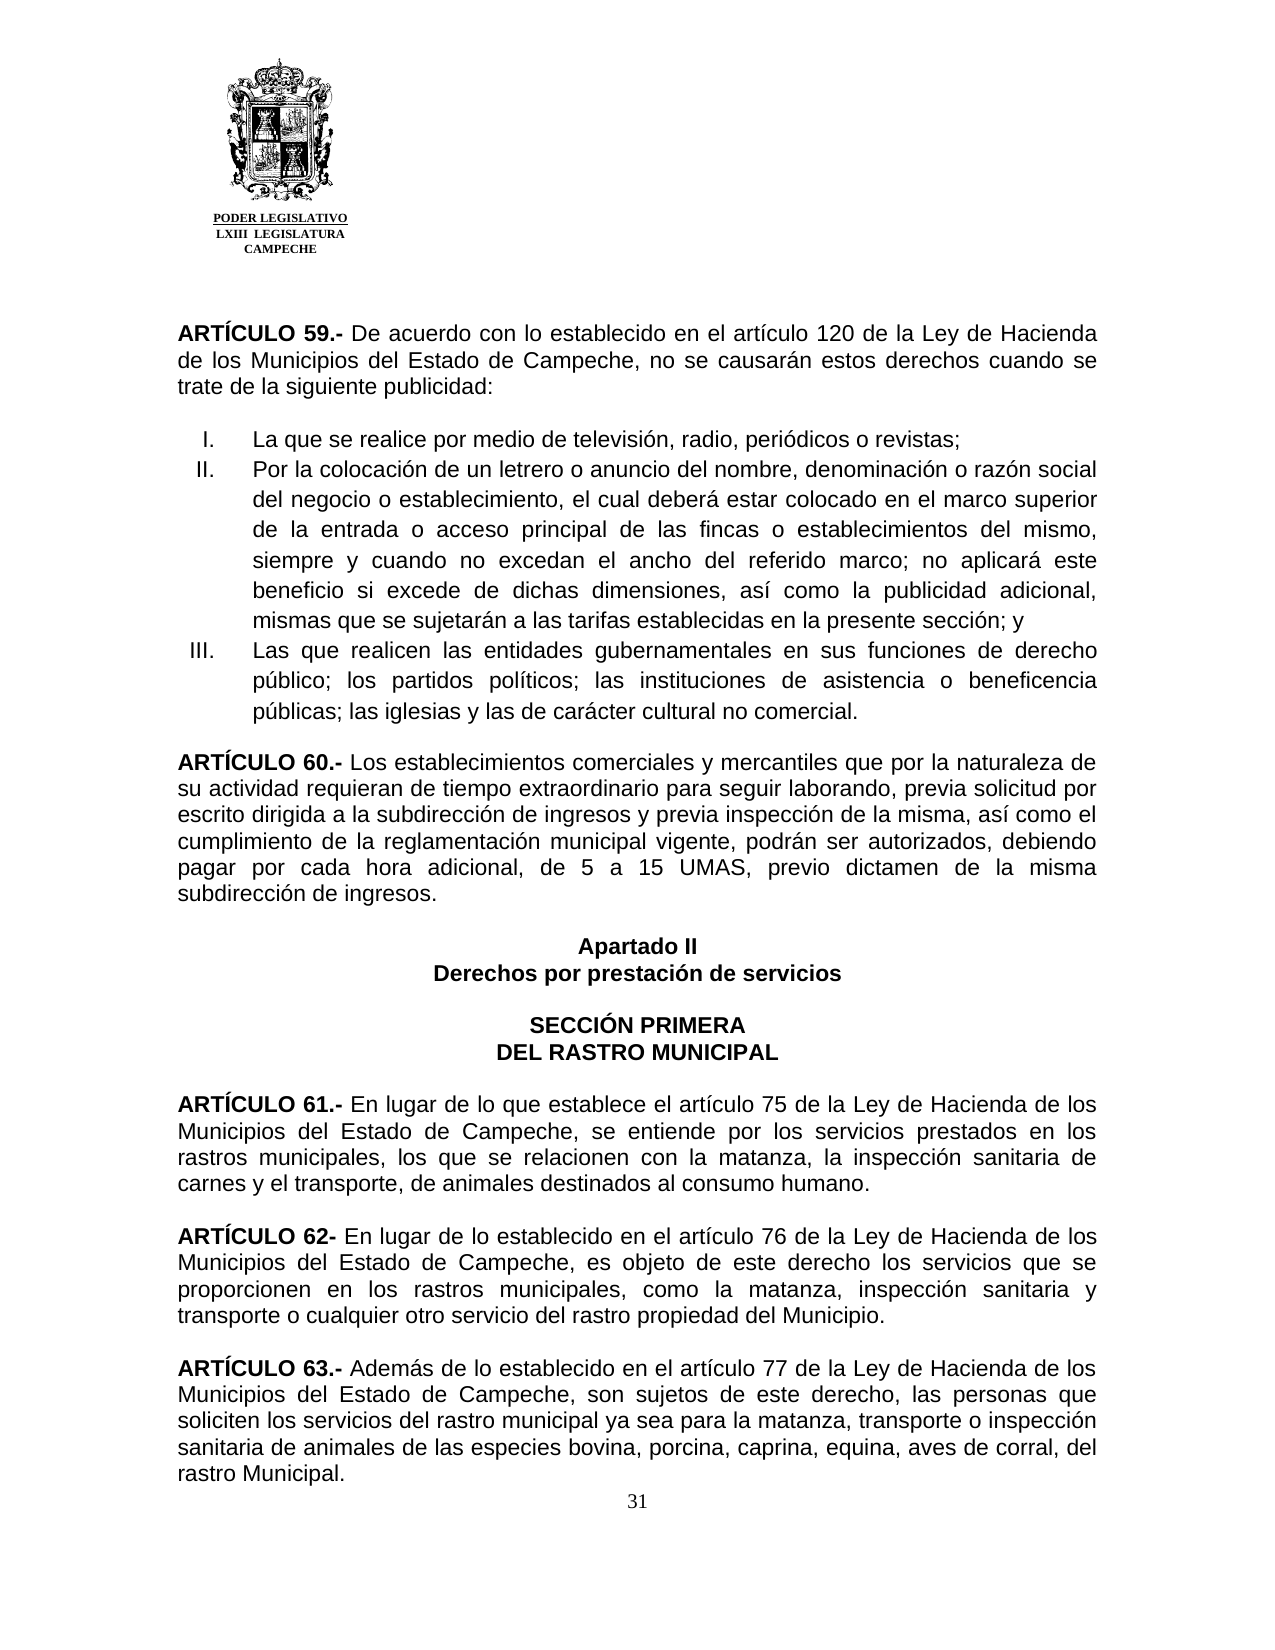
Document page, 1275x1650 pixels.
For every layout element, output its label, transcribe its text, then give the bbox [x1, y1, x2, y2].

list Las que realicen las entidades gubernamentales en sus funciones de derecho público; los partidos políticos; las instituciones de asistencia o beneficencia públicas; las iglesias y las de carácter cultural no comercial. [215, 637, 1098, 724]
picture [223, 56, 338, 204]
text SECCIÓN PRIMERA [177, 1012, 1098, 1038]
text ARTÍCULO 62- En lugar de lo establecido en el artículo 76 de la Ley de Hacienda de los Municipios del Estado de Campeche, es objeto de este derecho los servicios que se proporcionen en los rastros municipales, como la matanza, inspección sanitaria y transporte o cualquier otro servicio del rastro propiedad del Municipio. [177, 1223, 1098, 1328]
text Derechos por prestación de servicios [177, 959, 1098, 986]
list Por la colocación de un letrero o anuncio del nombre, denominación o razón social del negocio o establecimiento, el cual deberá estar colocado en el marco superior de la entrada o acceso principal de las fincas o establecimientos del mismo, siempre y cuando no excedan el ancho del referido marco; no aplicará este beneficio si excede de dichas dimensiones, así como la publicidad adicional, mismas que se sujetarán a las tarifas establecidas en la presente sección; y [215, 456, 1098, 633]
text ARTÍCULO 59.- De acuerdo con lo establecido en el artículo 120 de la Ley de Hacienda de los Municipios del Estado de Campeche, no se causarán estos derechos cuando se trate de la siguiente publicidad: [177, 320, 1098, 399]
text ARTÍCULO 63.- Además de lo establecido en el artículo 77 de la Ley de Hacienda de los Municipios del Estado de Campeche, son sujetos de este derecho, las personas que soliciten los servicios del rastro municipal ya sea para la matanza, transporte o inspección sanitaria de animales de las especies bovina, porcina, caprina, equina, aves de corral, del rastro Municipal. [177, 1355, 1098, 1487]
text ARTÍCULO 60.- Los establecimientos comerciales y mercantiles que por la naturaleza de su actividad requieran de tiempo extraordinario para seguir laborando, previa solicitud por escrito dirigida a la subdirección de ingresos y previa inspección de la misma, así como el cumplimiento de la reglamentación municipal vigente, podrán ser autorizados, debiendo pagar por cada hora adicional, de 5 a 15 UMAS, previo dictamen de la misma subdirección de ingresos. [177, 749, 1098, 907]
text Apartado II [177, 933, 1098, 959]
text ARTÍCULO 61.- En lugar de lo que establece el artículo 75 de la Ley de Hacienda de los Municipios del Estado de Campeche, se entiende por los servicios prestados en los rastros municipales, los que se relacionen con la matanza, la inspección sanitaria de carnes y el transporte, de animales destinados al consumo humano. [177, 1091, 1098, 1197]
text DEL RASTRO MUNICIPAL [177, 1038, 1098, 1065]
list La que se realice por medio de televisión, radio, periódicos o revistas; [215, 426, 1098, 452]
